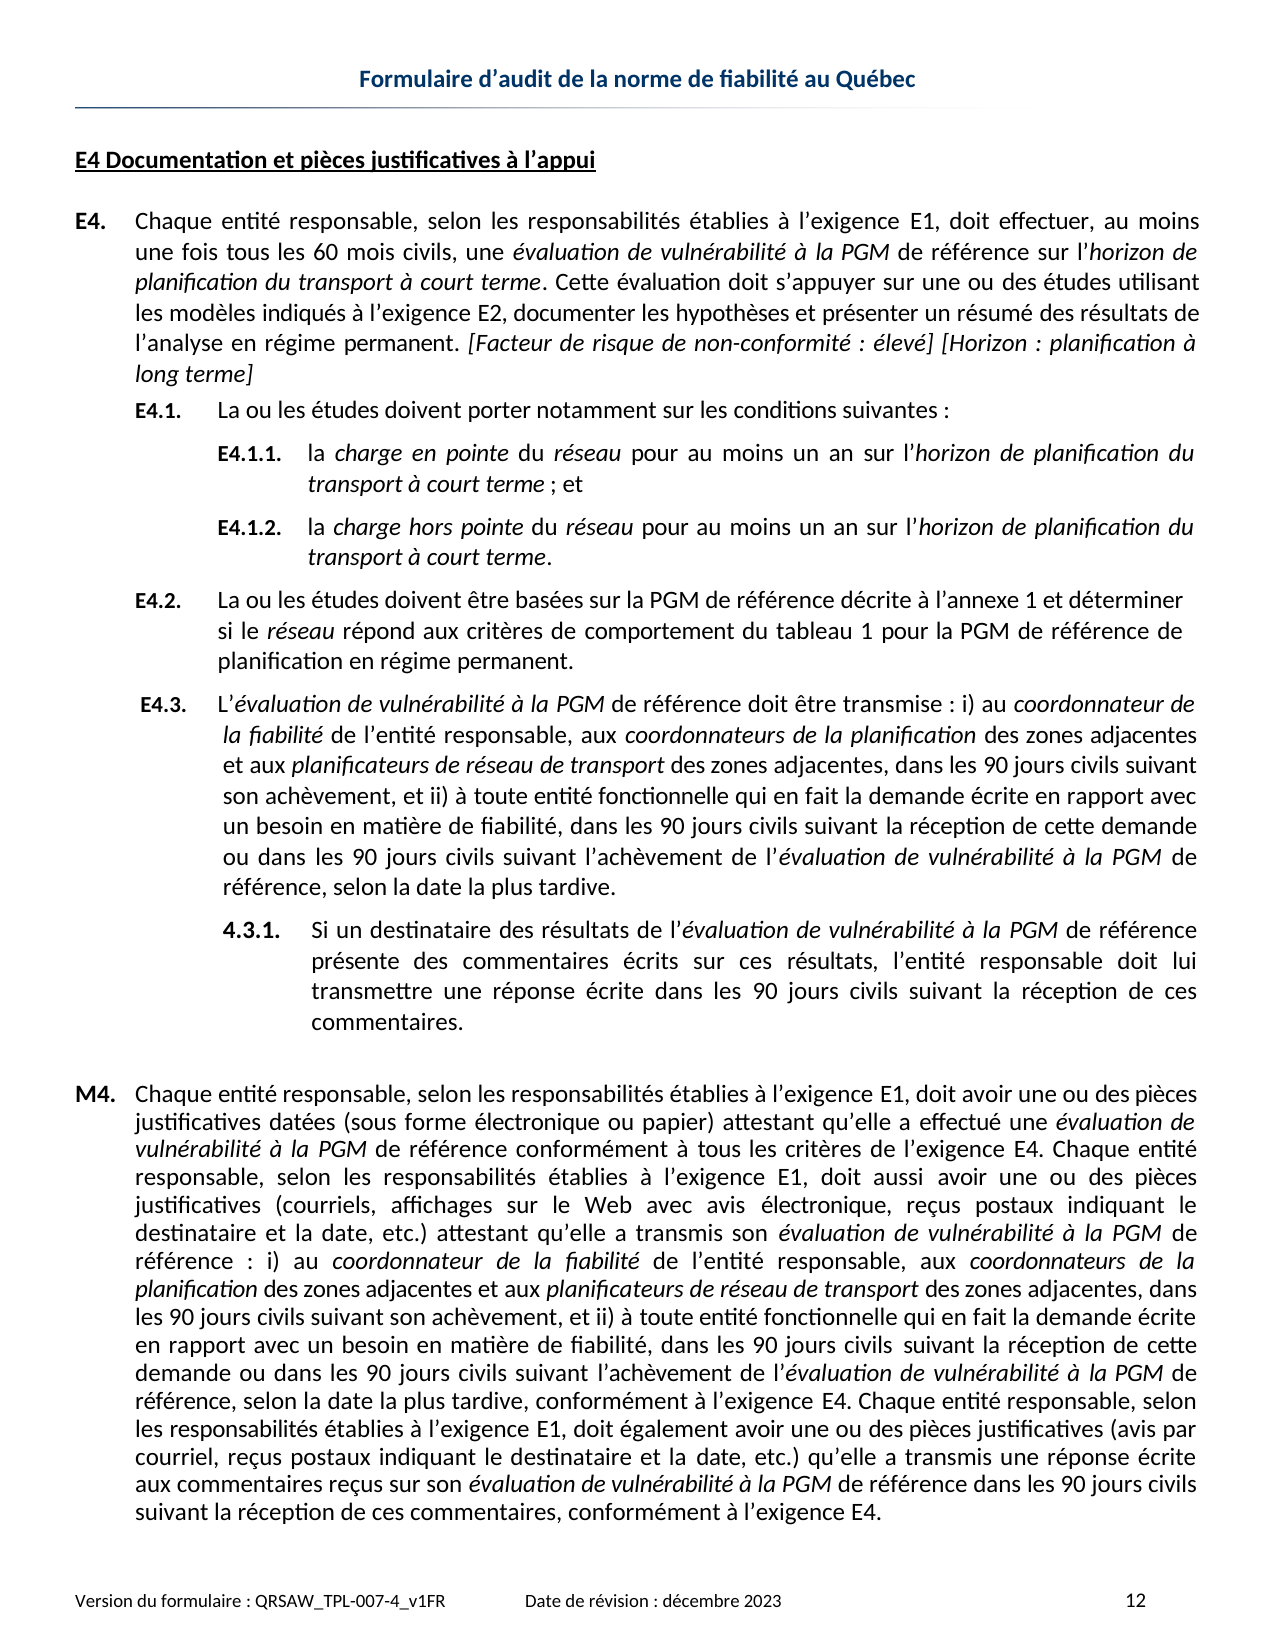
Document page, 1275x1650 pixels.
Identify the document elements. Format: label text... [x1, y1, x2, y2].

text E4 Documentation et pièces justificatives à l’appui [75, 144, 1200, 175]
list La ou les études doivent être basées sur la PGM de référence décrite à l’annexe 1 et déterminer si le réseau répond aux critères de comportement du tableau 1 pour la PGM de référence de planification en régime permanent. [135, 584, 1183, 676]
list L’évaluation de vulnérabilité à la PGM de référence doit être transmise : i) au coordonnateur de la fiabilité de l’entité responsable, aux coordonnateurs de la planification des zones adjacentes et aux planificateurs de réseau de transport des zones adjacentes, dans les 90 jours civils suivant son achèvement, et ii) à toute entité fonctionnelle qui en fait la demande écrite en rapport avec un besoin en matière de fiabilité, dans les 90 jours civils suivant la réception de cette demande ou dans les 90 jours civils suivant l’achèvement de l’évaluation de vulnérabilité à la PGM de référence, selon la date la plus tardive. [140, 688, 1197, 902]
list la charge en pointe du réseau pour au moins un an sur l’horizon de planification du transport à court terme ; et [217, 437, 1197, 498]
list Chaque entité responsable, selon les responsabilités établies à l’exigence E1, doit effectuer, au moins une fois tous les 60 mois civils, une évaluation de vulnérabilité à la PGM de référence sur l’horizon de planification du transport à court terme. Cette évaluation doit s’appuyer sur une ou des études utilisant les modèles indiqués à l’exigence E2, documenter les hypothèses et présenter un résumé des résultats de l’analyse en régime permanent. [Facteur de risque de non-conformité : élevé] [Horizon : planification à long terme] [75, 205, 1200, 388]
list La ou les études doivent porter notamment sur les conditions suivantes : [135, 394, 1200, 425]
text 4.3.1. Si un destinataire des résultats de l’évaluation de vulnérabilité à la PGM de référence présente des commentaires écrits sur ces résultats, l’entité responsable doit lui transmettre une réponse écrite dans les 90 jours civils suivant la réception de ces commentaires. [223, 914, 1197, 1037]
list Chaque entité responsable, selon les responsabilités établies à l’exigence E1, doit avoir une ou des pièces justificatives datées (sous forme électronique ou papier) attestant qu’elle a effectué une évaluation de vulnérabilité à la PGM de référence conformément à tous les critères de l’exigence E4. Chaque entité responsable, selon les responsabilités établies à l’exigence E1, doit aussi avoir une ou des pièces justificatives (courriels, affichages sur le Web avec avis électronique, reçus postaux indiquant le destinataire et la date, etc.) attestant qu’elle a transmis son évaluation de vulnérabilité à la PGM de référence : i) au coordonnateur de la fiabilité de l’entité responsable, aux coordonnateurs de la planification des zones adjacentes et aux planificateurs de réseau de transport des zones adjacentes, dans les 90 jours civils suivant son achèvement, et ii) à toute entité fonctionnelle qui en fait la demande écrite en rapport avec un besoin en matière de fiabilité, dans les 90 jours civils suivant la réception de cette demande ou dans les 90 jours civils suivant l’achèvement de l’évaluation de vulnérabilité à la PGM de référence, selon la date la plus tardive, conformément à l’exigence E4. Chaque entité responsable, selon les responsabilités établies à l’exigence E1, doit également avoir une ou des pièces justificatives (avis par courriel, reçus postaux indiquant le destinataire et la date, etc.) qu’elle a transmis une réponse écrite aux commentaires reçus sur son évaluation de vulnérabilité à la PGM de référence dans les 90 jours civils suivant la réception de ces commentaires, conformément à l’exigence E4. [75, 1080, 1197, 1526]
list la charge hors pointe du réseau pour au moins un an sur l’horizon de planification du transport à court terme. [217, 511, 1197, 572]
picture [75, 107, 1055, 114]
